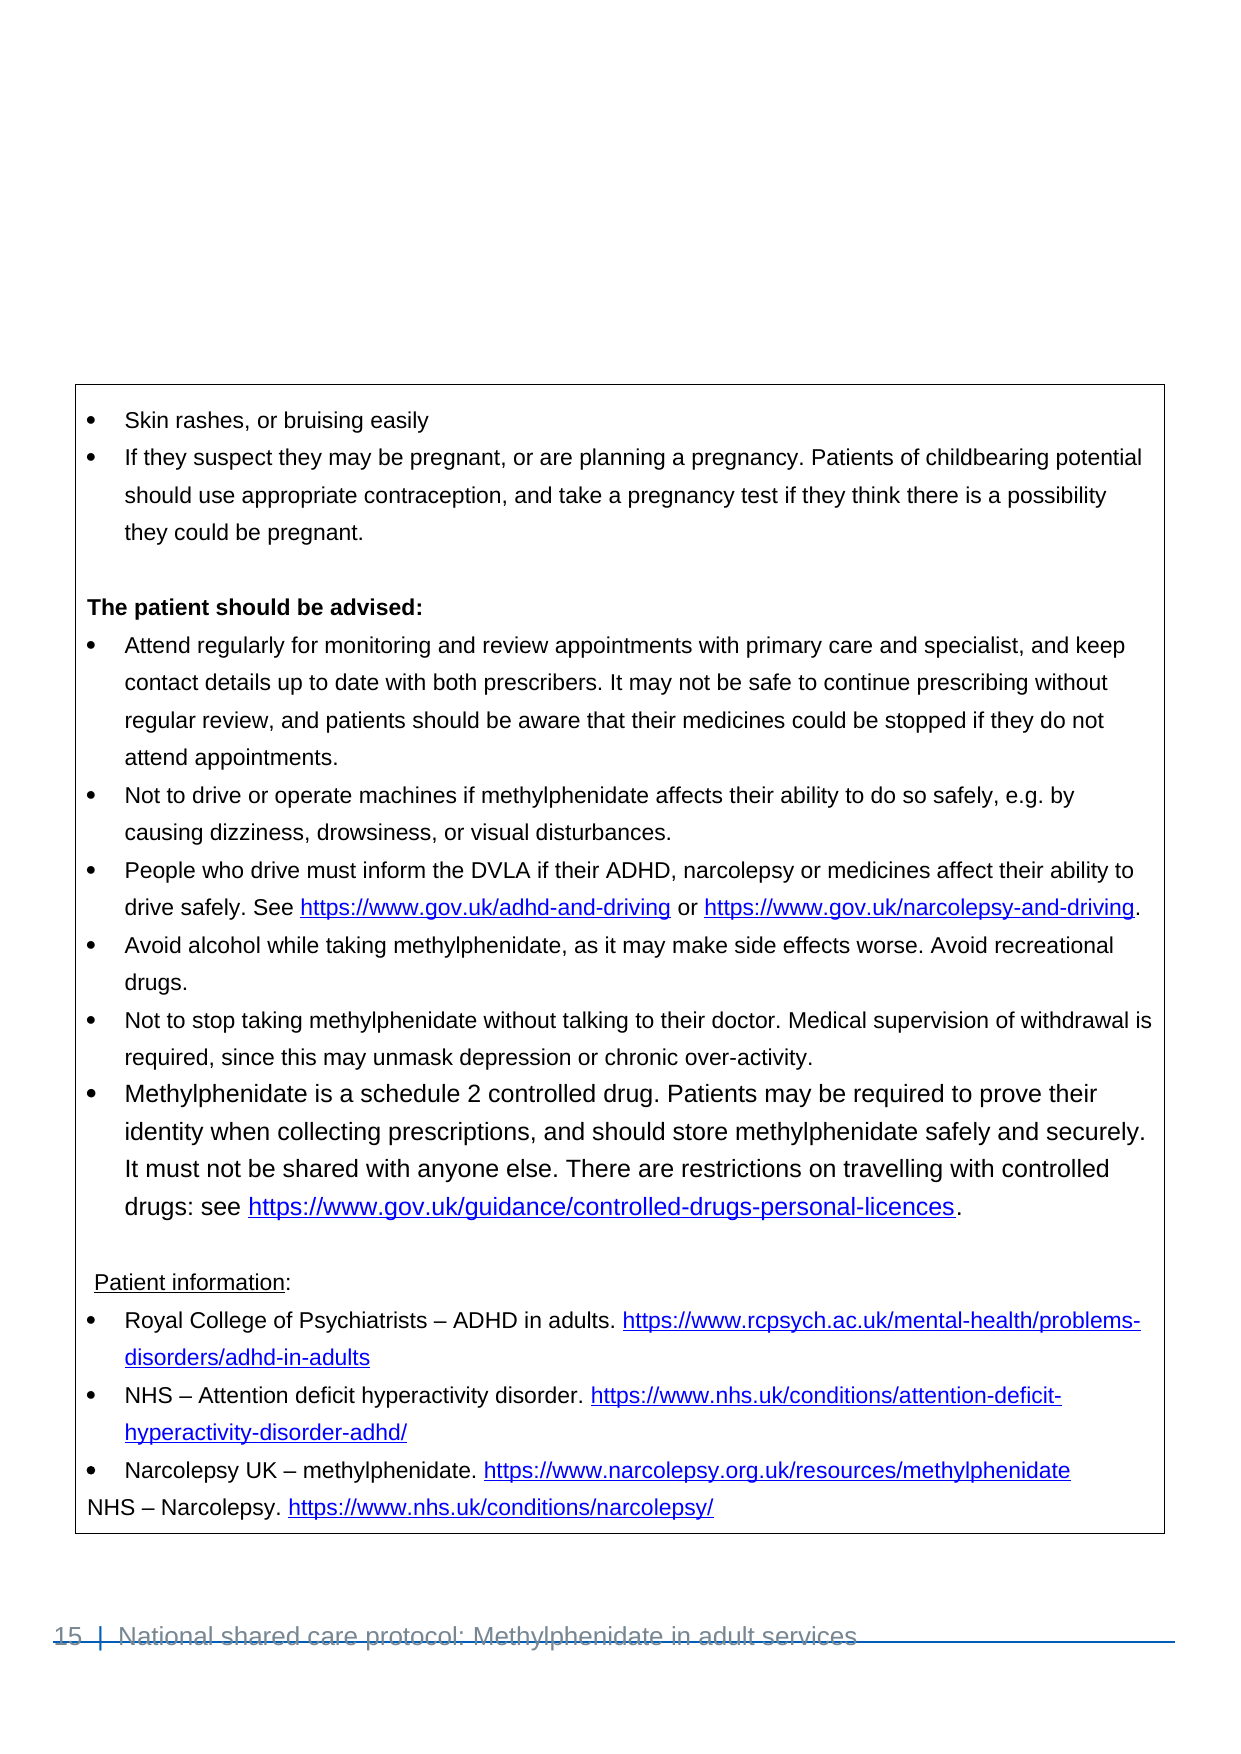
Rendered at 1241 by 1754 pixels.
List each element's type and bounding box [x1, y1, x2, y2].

table_cell [76, 385, 1164, 1532]
